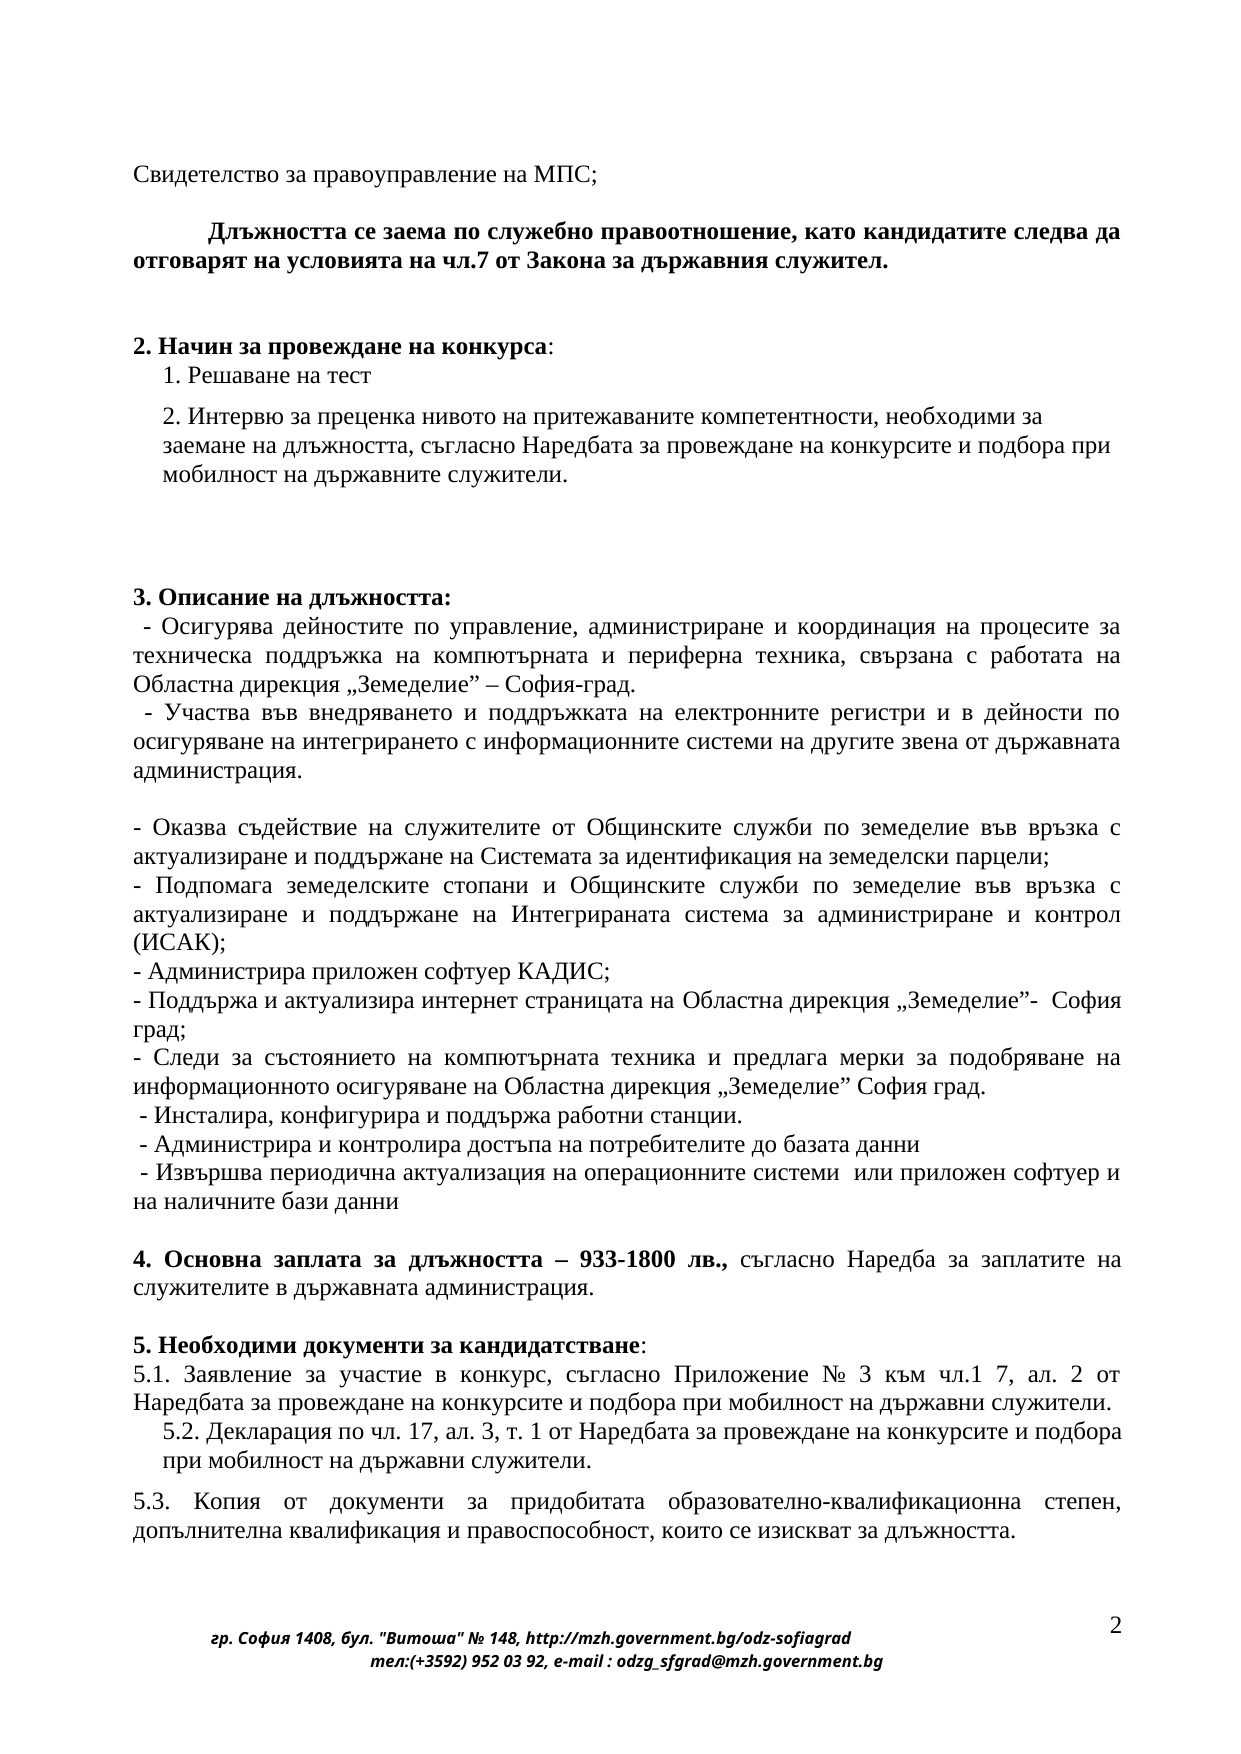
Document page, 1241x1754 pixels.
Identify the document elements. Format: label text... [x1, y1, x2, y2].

text Длъжността се заема по служебно правоотношение, като кандидатите следва да отговарят на условията на чл.7 от Закона за държавния служител. [133, 216, 1122, 274]
text - Участва във внедряването и поддръжката на електронните регистри и в дейности по осигуряване на интегрирането с информационните системи на другите звена от държавната администрация. [133, 697, 1122, 784]
text 2. Интервю за преценка нивото на притежаваните компетентности, необходими за заемане на длъжността, съгласно Наредбата за провеждане на конкурсите и подбора при мобилност на държавните служители. [162, 401, 1122, 487]
text 3. Описание на длъжността: [133, 582, 1122, 611]
text 1. Решаване на тест [162, 360, 1122, 389]
text - Поддържа и актуализира интернет страницата на Областна дирекция „Земеделие”- София град; [133, 985, 1122, 1042]
text 5.2. Декларация по чл. 17, ал. 3, т. 1 от Наредбата за провеждане на конкурсите и подбора при мобилност на държавни служители. [162, 1416, 1122, 1474]
text 4. Основна заплата за длъжността – 933-1800 лв., съгласно Наредба за заплатите на служителите в държавната администрация. [133, 1244, 1122, 1301]
text - Администрира приложен софтуер КАДИС; [133, 956, 1122, 985]
text 5.3. Копия от документи за придобитата образователно-квалификационна степен, допълнителна квалификация и правоспособност, които се изискват за длъжността. [133, 1486, 1122, 1544]
text - Инсталира, конфигурира и поддържа работни станции. [133, 1100, 1122, 1129]
text - Администрира и контролира достъпа на потребителите до базата данни [133, 1129, 1122, 1157]
text - Осигурява дейностите по управление, администриране и координация на процесите за техническа поддръжка на компютърната и периферна техника, свързана с работата на Областна дирекция „Земеделие” – София-град. [133, 611, 1122, 697]
text - Следи за състоянието на компютърната техника и предлага мерки за подобряване на информационното осигуряване на Областна дирекция „Земеделие” София град. [133, 1042, 1122, 1100]
text 2. Начин за провеждане на конкурса: [133, 331, 1122, 360]
text - Подпомага земеделските стопани и Общинските служби по земеделие във връзка с актуализиране и поддържане на Интегрираната система за администриране и контрол (ИСАК); [133, 870, 1122, 956]
text 5.1. Заявление за участие в конкурс, съгласно Приложение № 3 към чл.1 7, ал. 2 от Наредбата за провеждане на конкурсите и подбора при мобилност на държавни служители. [133, 1359, 1122, 1416]
text - Оказва съдействие на служителите от Общинските служби по земеделие във връзка с актуализиране и поддържане на Системата за идентификация на земеделски парцели; [133, 812, 1122, 870]
text Свидетелство за правоуправление на МПС; [133, 159, 1122, 187]
text 5. Необходими документи за кандидатстване: [133, 1330, 1122, 1359]
text - Извършва периодична актуализация на операционните системи или приложен софтуер и на наличните бази данни [133, 1157, 1122, 1215]
